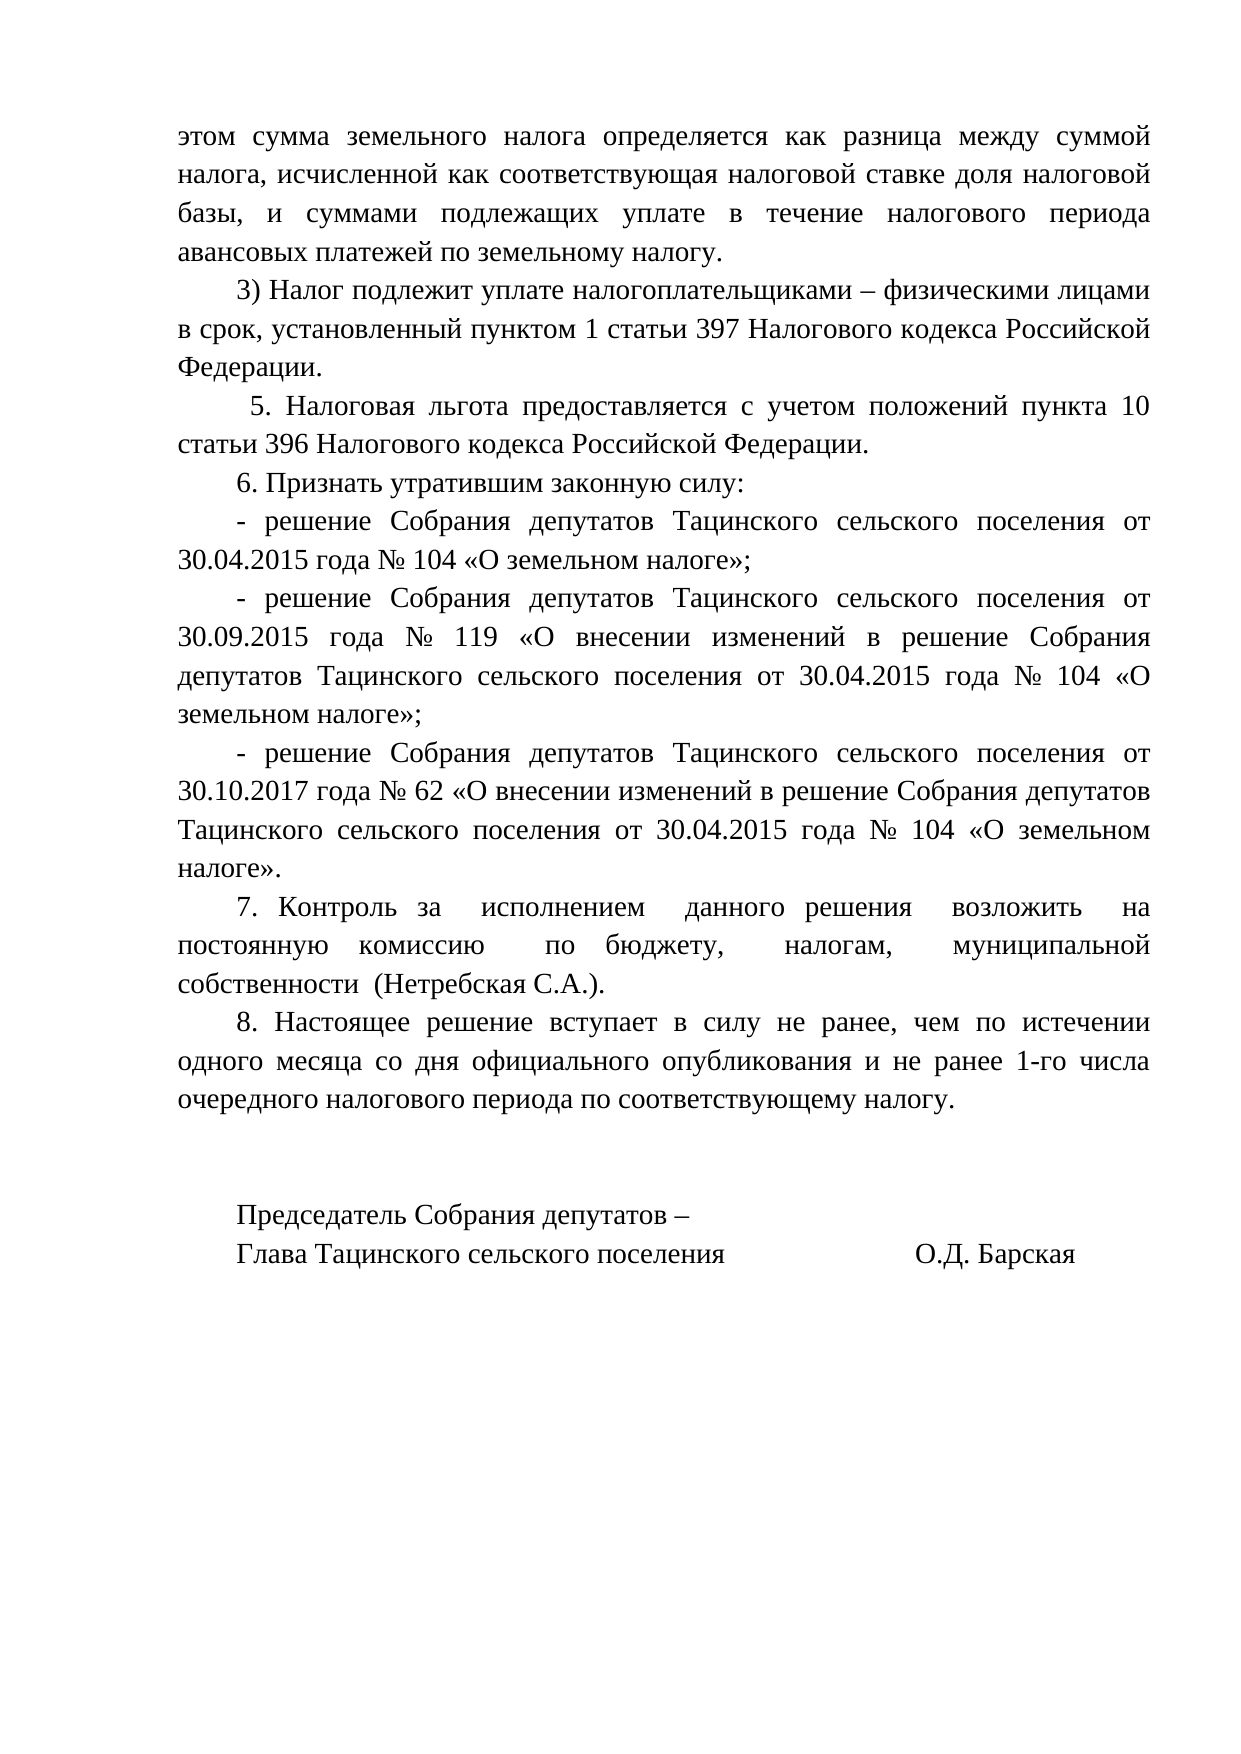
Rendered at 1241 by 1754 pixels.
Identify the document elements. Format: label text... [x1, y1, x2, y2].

text 3) Налог подлежит уплате налогоплательщиками – физическими лицами в срок, установленный пунктом 1 статьи 397 Налогового кодекса Российской Федерации. [177, 272, 1152, 383]
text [177, 118, 1152, 267]
text 6. Признать утратившим законную силу: [177, 465, 1152, 498]
text 5. Налоговая льгота предоставляется с учетом положений пункта 10 статьи 396 Налогового кодекса Российской Федерации. [177, 388, 1152, 460]
text - решение Собрания депутатов Тацинского сельского поселения от 30.10.2017 года № 62 «О внесении изменений в решение Собрания депутатов Тацинского сельского поселения от 30.04.2015 года № 104 «О земельном налоге». [177, 735, 1152, 884]
text Председатель Собрания депутатов – [177, 1197, 1152, 1231]
text Глава Тацинского сельского поселения О.Д. Барская [177, 1236, 1152, 1269]
text 7. Контроль за исполнением данного решения возложить на постоянную комиссию по бюджету, налогам, муниципальной собственности (Нетребская С.А.). [177, 889, 1152, 999]
text 8. Настоящее решение вступает в силу не ранее, чем по истечении одного месяца со дня официального опубликования и не ранее 1-го числа очередного налогового периода по соответствующему налогу. [177, 1004, 1152, 1115]
text - решение Собрания депутатов Тацинского сельского поселения от 30.04.2015 года № 104 «О земельном налоге»; [177, 503, 1152, 576]
text - решение Собрания депутатов Тацинского сельского поселения от 30.09.2015 года № 119 «О внесении изменений в решение Собрания депутатов Тацинского сельского поселения от 30.04.2015 года № 104 «О земельном налоге»; [177, 581, 1152, 730]
